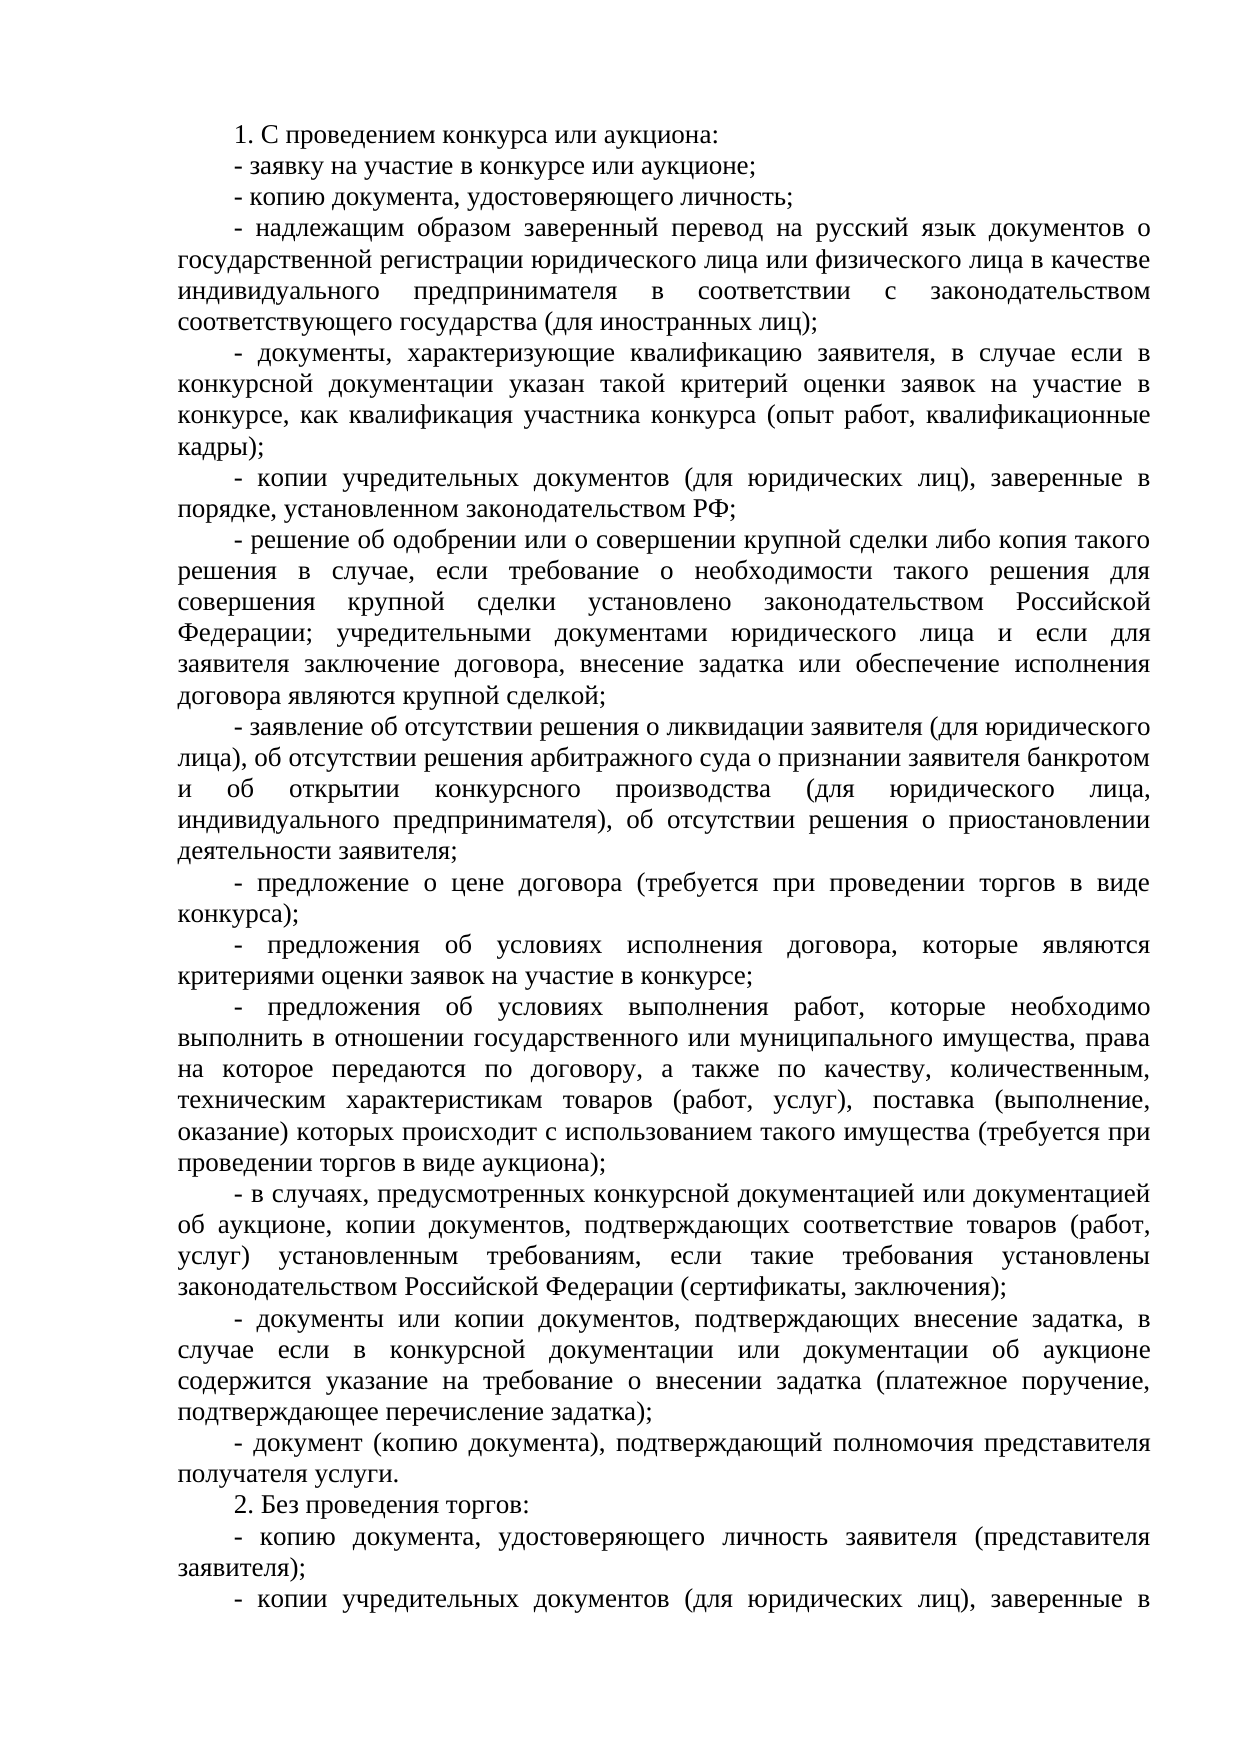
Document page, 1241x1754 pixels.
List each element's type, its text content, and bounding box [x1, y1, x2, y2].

text - предложение о цене договора (требуется при проведении торгов в виде конкурса); [177, 866, 1152, 928]
text - копии учредительных документов (для юридических лиц), заверенные в порядке, установленном законодательством РФ; [177, 461, 1152, 523]
text - в случаях, предусмотренных конкурсной документацией или документацией об аукционе, копии документов, подтверждающих соответствие товаров (работ, услуг) установленным требованиям, если такие требования установлены законодательством Российской Федерации (сертификаты, заключения); [177, 1177, 1152, 1302]
text - копии учредительных документов (для юридических лиц), заверенные в порядке, установленном законодательством РФ; [177, 1582, 1152, 1613]
text - документ (копию документа), подтверждающий полномочия представителя получателя услуги. [177, 1426, 1152, 1488]
text - решение об одобрении или о совершении крупной сделки либо копия такого решения в случае, если требование о необходимости такого решения для совершения крупной сделки установлено законодательством Российской Федерации; учредительными документами юридического лица и если для заявителя заключение договора, внесение задатка или обеспечение исполнения договора являются крупной сделкой; [177, 523, 1152, 710]
text - копию документа, удостоверяющего личность; [177, 180, 1152, 212]
text - надлежащим образом заверенный перевод на русский язык документов о государственной регистрации юридического лица или физического лица в качестве индивидуального предпринимателя в соответствии с законодательством соответствующего государства (для иностранных лиц); [177, 212, 1152, 336]
text - документы, характеризующие квалификацию заявителя, в случае если в конкурсной документации указан такой критерий оценки заявок на участие в конкурсе, как квалификация участника конкурса (опыт работ, квалификационные кадры); [177, 336, 1152, 461]
text 1. С проведением конкурса или аукциона: [177, 118, 1152, 149]
text - документы или копии документов, подтверждающих внесение задатка, в случае если в конкурсной документации или документации об аукционе содержится указание на требование о внесении задатка (платежное поручение, подтверждающее перечисление задатка); [177, 1302, 1152, 1426]
text 2. Без проведения торгов: [177, 1488, 1152, 1520]
text - заявку на участие в конкурсе или аукционе; [177, 149, 1152, 180]
text - предложения об условиях исполнения договора, которые являются критериями оценки заявок на участие в конкурсе; [177, 928, 1152, 990]
text - копию документа, удостоверяющего личность заявителя (представителя заявителя); [177, 1520, 1152, 1582]
text - заявление об отсутствии решения о ликвидации заявителя (для юридического лица), об отсутствии решения арбитражного суда о признании заявителя банкротом и об открытии конкурсного производства (для юридического лица, индивидуального предпринимателя), об отсутствии решения о приостановлении деятельности заявителя; [177, 710, 1152, 866]
text - предложения об условиях выполнения работ, которые необходимо выполнить в отношении государственного или муниципального имущества, права на которое передаются по договору, а также по качеству, количественным, техническим характеристикам товаров (работ, услуг), поставка (выполнение, оказание) которых происходит с использованием такого имущества (требуется при проведении торгов в виде аукциона); [177, 990, 1152, 1177]
